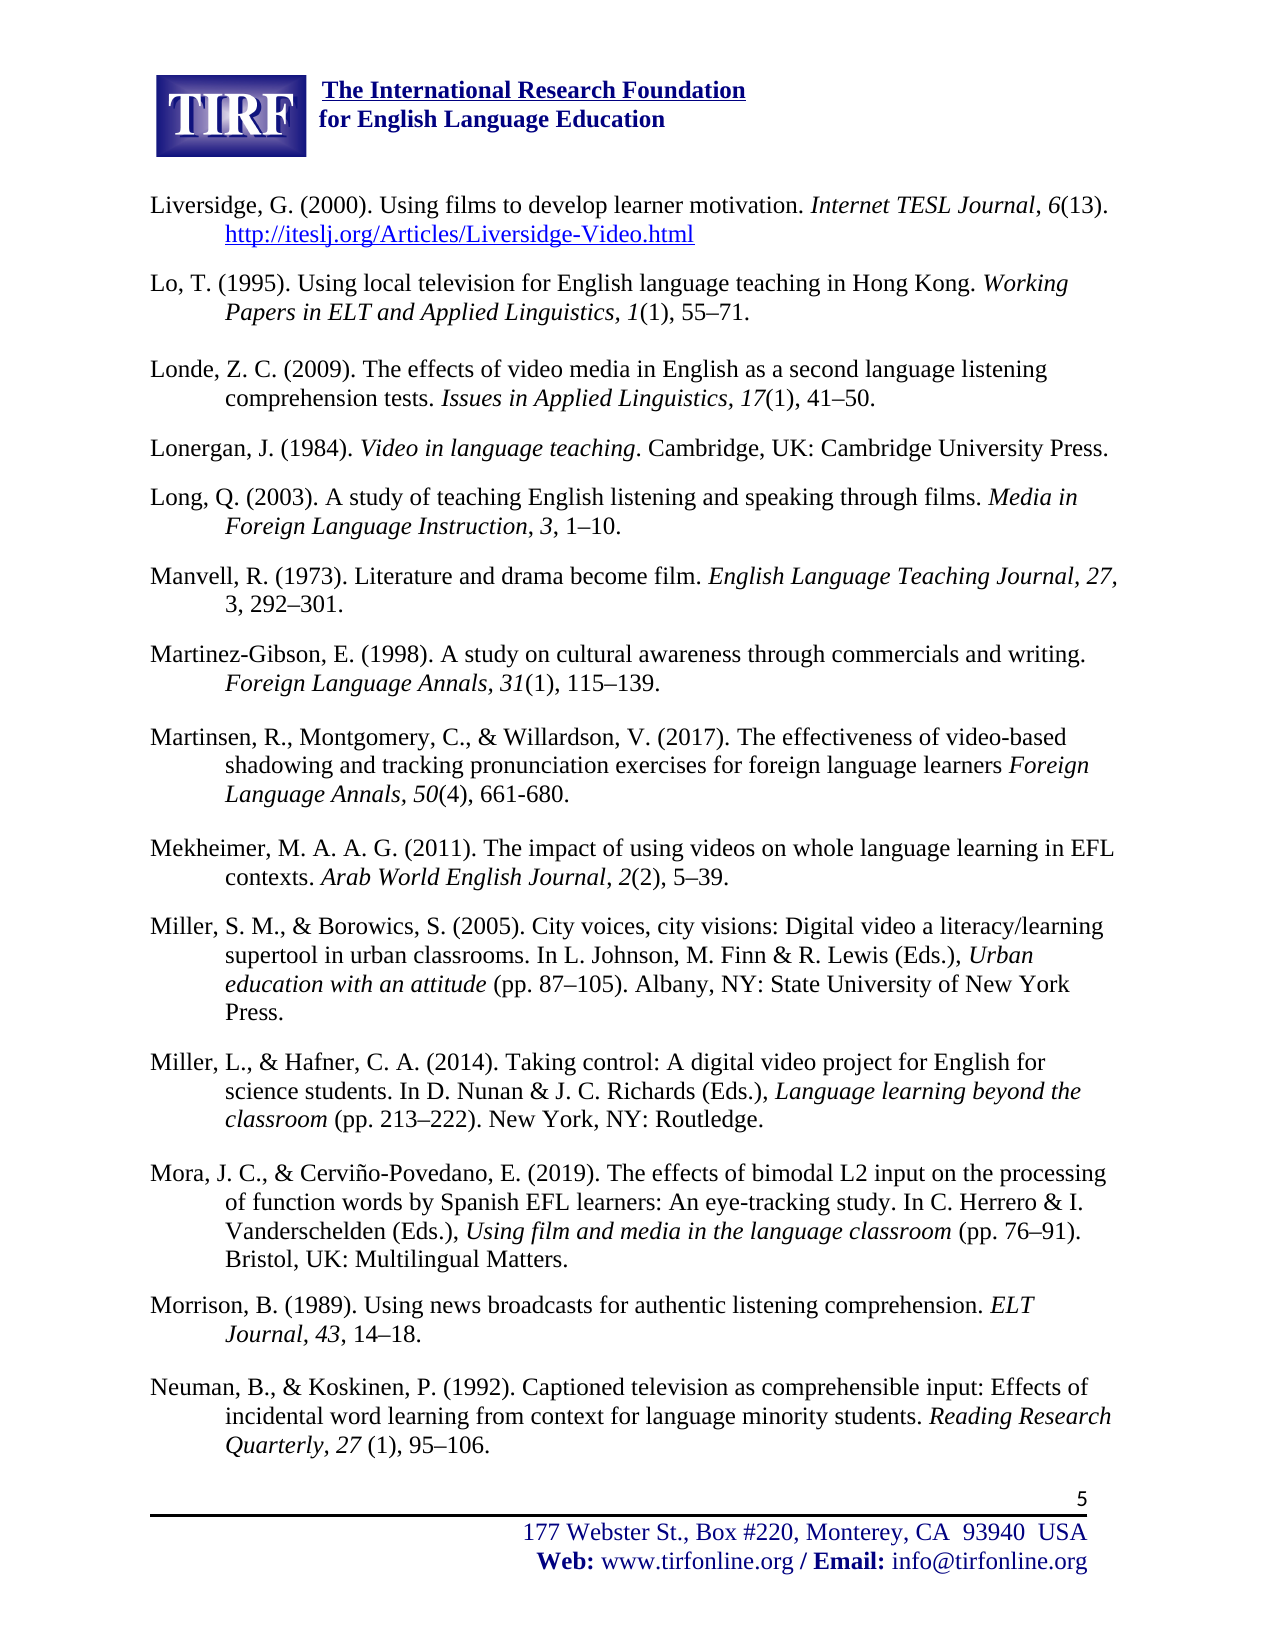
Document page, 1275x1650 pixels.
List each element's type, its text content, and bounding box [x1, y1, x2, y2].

text Mora, J. C., & Cerviño-Povedano, E. (2019). The effects of bimodal L2 input on the processing of function words by Spanish EFL learners: An eye-tracking study. In C. Herrero & I. Vanderschelden (Eds.), Using film and media in the language classroom (pp. 76–91). Bristol, UK: Multilingual Matters. [150, 1158, 1125, 1273]
text Morrison, B. (1989). Using news broadcasts for authentic listening comprehension. ELT Journal, 43, 14–18. [150, 1290, 1125, 1347]
text Manvell, R. (1973). Literature and drama become film. English Language Teaching Journal, 27, 3, 292–301. [150, 561, 1125, 618]
text Miller, L., & Hafner, C. A. (2014). Taking control: A digital video project for English for science students. In D. Nunan & J. C. Richards (Eds.), Language learning beyond the classroom (pp. 213–222). New York, NY: Routledge. [150, 1047, 1125, 1133]
text Mekheimer, M. A. A. G. (2011). The impact of using videos on whole language learning in EFL contexts. Arab World English Journal, 2(2), 5–39. [150, 833, 1125, 890]
text Londe, Z. C. (2009). The effects of video media in English as a second language listening comprehension tests. Issues in Applied Linguistics, 17(1), 41–50. [150, 354, 1125, 412]
text Liversidge, G. (2000). Using films to develop learner motivation. Internet TESL Journal, 6(13). http://iteslj.org/Articles/Liversidge-Video.html [150, 190, 1125, 247]
text Miller, S. M., & Borowics, S. (2005). City voices, city visions: Digital video a literacy/learning supertool in urban classrooms. In L. Johnson, M. Finn & R. Lewis (Eds.), Urban education with an attitude (pp. 87–105). Albany, NY: State University of New York Press. [150, 911, 1125, 1026]
text Neuman, B., & Koskinen, P. (1992). Captioned television as comprehensible input: Effects of incidental word learning from context for language minority students. Reading Research Quarterly, 27 (1), 95–106. [150, 1372, 1125, 1459]
picture [156, 75, 307, 157]
text Lo, T. (1995). Using local television for English language teaching in Hong Kong. Working Papers in ELT and Applied Linguistics, 1(1), 55–71. [150, 268, 1125, 326]
text Martinez-Gibson, E. (1998). A study on cultural awareness through commercials and writing. Foreign Language Annals, 31(1), 115–139. [150, 639, 1125, 697]
text Lonergan, J. (1984). Video in language teaching. Cambridge, UK: Cambridge University Press. [150, 433, 1125, 462]
text Martinsen, R., Montgomery, C., & Willardson, V. (2017). The effectiveness of video‐based shadowing and tracking pronunciation exercises for foreign language learners Foreign Language Annals, 50(4), 661-680. [150, 722, 1125, 808]
text Long, Q. (2003). A study of teaching English listening and speaking through films. Media in Foreign Language Instruction, 3, 1–10. [150, 482, 1125, 540]
